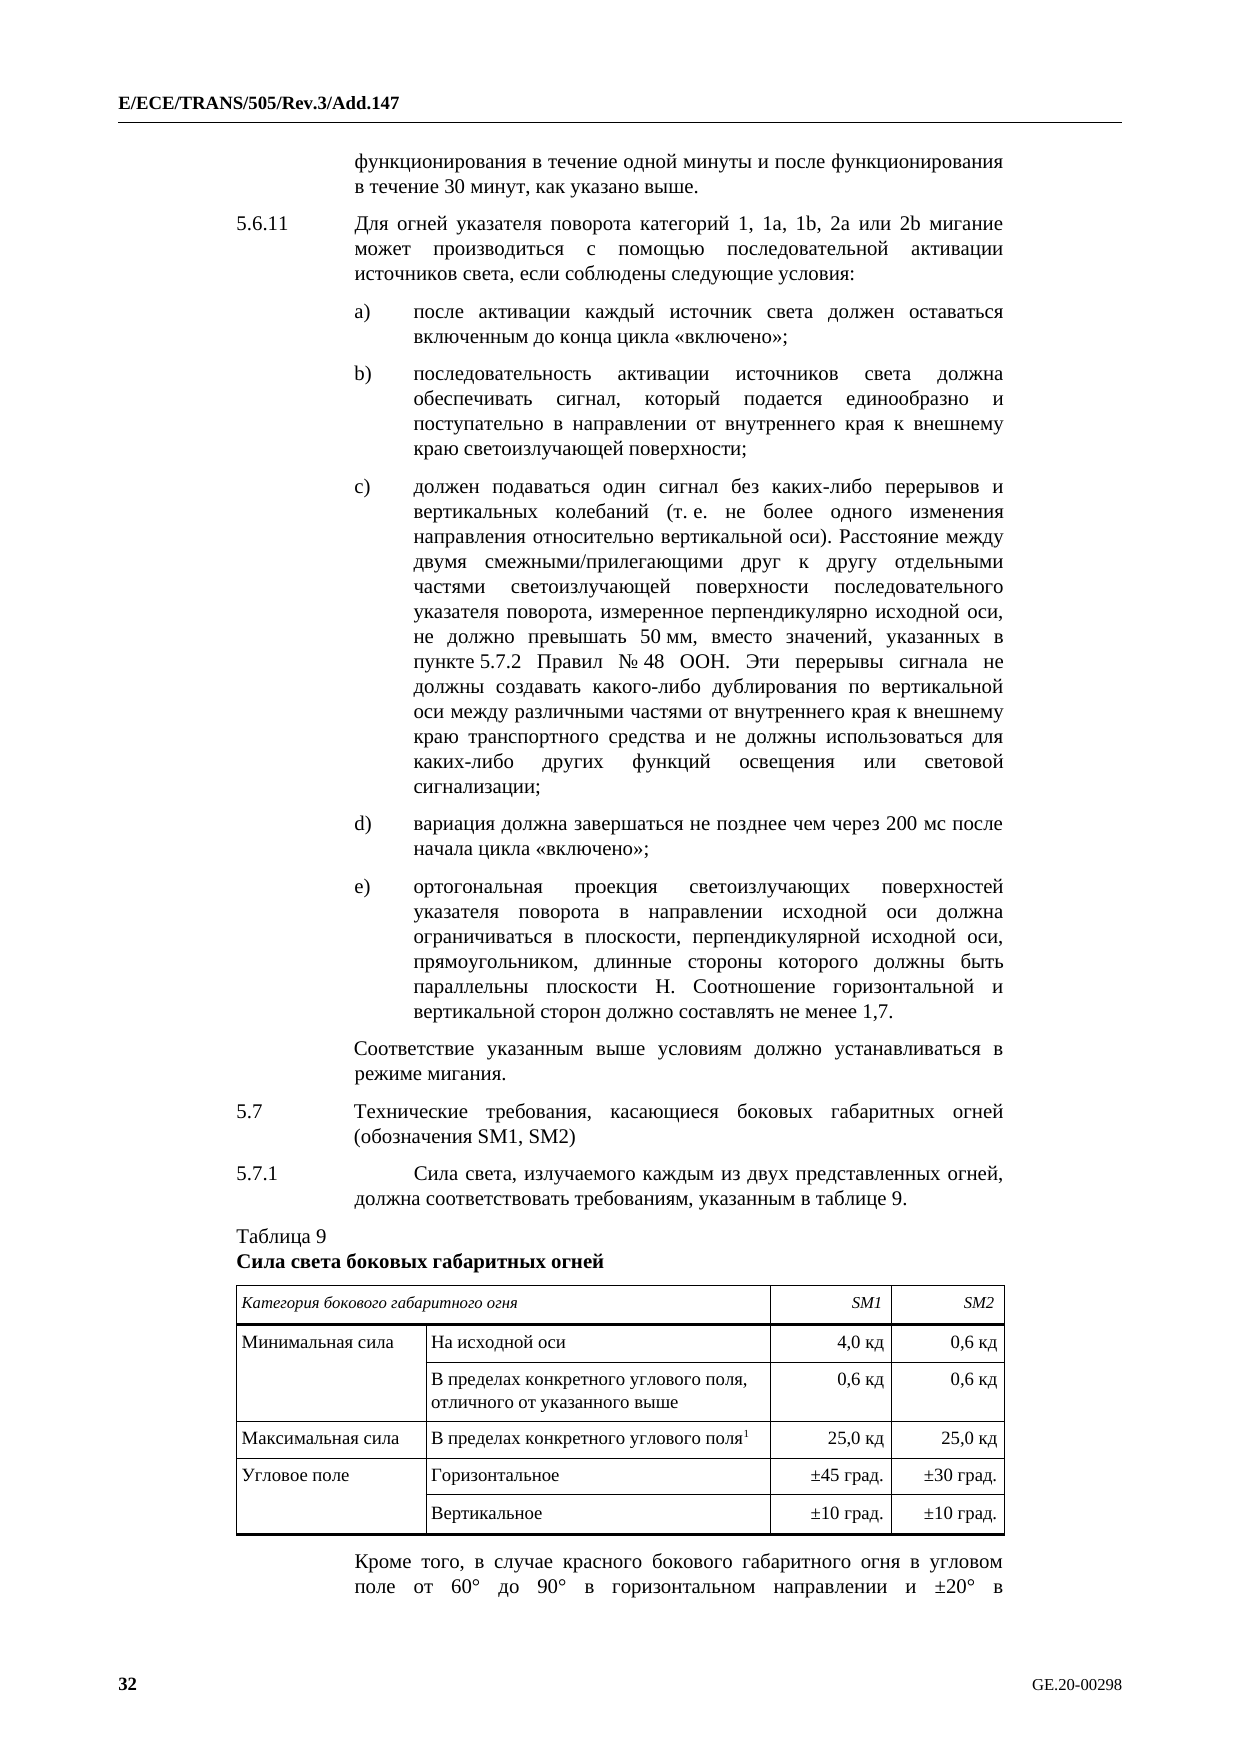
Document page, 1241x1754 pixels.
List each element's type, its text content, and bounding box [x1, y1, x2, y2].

table_cell Угловое поле [237, 1459, 426, 1532]
text Таблица 9 Сила света боковых габаритных огней [236, 1223, 1004, 1273]
table_header SM1 [771, 1286, 891, 1323]
text b) последовательность активации источников света должна обеспечивать сигнал, который подается единообразно и поступательно в направлении от внутреннего края к внешнему краю светоизлучающей поверхности; [354, 360, 1004, 460]
text a) после активации каждый источник света должен оставаться включенным до конца цикла «включено»; [354, 298, 1004, 348]
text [236, 148, 1004, 198]
table_cell 25,0 кд [771, 1422, 891, 1457]
table_header SM2 [892, 1286, 1004, 1323]
text Соответствие указанным выше условиям должно устанавливаться в режиме мигания. [354, 1035, 1004, 1085]
table_cell ±45 град. [771, 1459, 891, 1494]
table_cell ±10 град. [771, 1495, 891, 1532]
table_cell ±30 град. [892, 1459, 1004, 1494]
table_cell В пределах конкретного углового поля1 [427, 1422, 770, 1457]
text 5.7 Технические требования, касающиеся боковых габаритных огней (обозначения SM1, SM2) [236, 1098, 1004, 1148]
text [354, 1548, 1004, 1598]
table_cell 4,0 кд [771, 1326, 891, 1362]
table_cell ±10 град. [892, 1495, 1004, 1532]
text 5.6.11 Для огней указателя поворота категорий 1, 1а, 1b, 2а или 2b мигание может производиться с помощью последовательной активации источников света, если соблюдены следующие условия: [236, 210, 1004, 285]
table_header Категория бокового габаритного огня [237, 1286, 770, 1323]
table_cell Горизонтальное [427, 1459, 770, 1494]
table_cell Вертикальное [427, 1495, 770, 1532]
text d) вариация должна завершаться не позднее чем через 200 мс после начала цикла «включено»; [354, 810, 1004, 860]
table_cell Максимальная сила [237, 1422, 426, 1457]
table_cell 0,6 кд [892, 1326, 1004, 1362]
text 5.7.1 Сила света, излучаемого каждым из двух представленных огней, должна соответствовать требованиям, указанным в таблице 9. [236, 1160, 1004, 1210]
table_cell 0,6 кд [771, 1363, 891, 1421]
text c) должен подаваться один сигнал без каких-либо перерывов и вертикальных колебаний (т. е. не более одного изменения направления относительно вертикальной оси). Расстояние между двумя смежными/прилегающими друг к другу отдельными частями светоизлучающей поверхности последовательного указателя поворота, измеренное перпендикулярно исходной оси, не должно превышать 50 мм, вместо значений, указанных в пункте 5.7.2 Правил № 48 ООН. Эти перерывы сигнала не должны создавать какого-либо дублирования по вертикальной оси между различными частями от внутреннего края к внешнему краю транспортного средства и не должны использоваться для каких-либо других функций освещения или световой сигнализации; [354, 473, 1004, 798]
table_cell На исходной оси [427, 1326, 770, 1362]
table_cell В пределах конкретного углового поля, отличного от указанного выше [427, 1363, 770, 1421]
table_cell 0,6 кд [892, 1363, 1004, 1421]
text e) ортогональная проекция светоизлучающих поверхностей указателя поворота в направлении исходной оси должна ограничиваться в плоскости, перпендикулярной исходной оси, прямоугольником, длинные стороны которого должны быть параллельны плоскости H. Соотношение горизонтальной и вертикальной сторон должно составлять не менее 1,7. [354, 873, 1004, 1023]
table_cell 25,0 кд [892, 1422, 1004, 1457]
table_cell Минимальная сила [237, 1326, 426, 1421]
